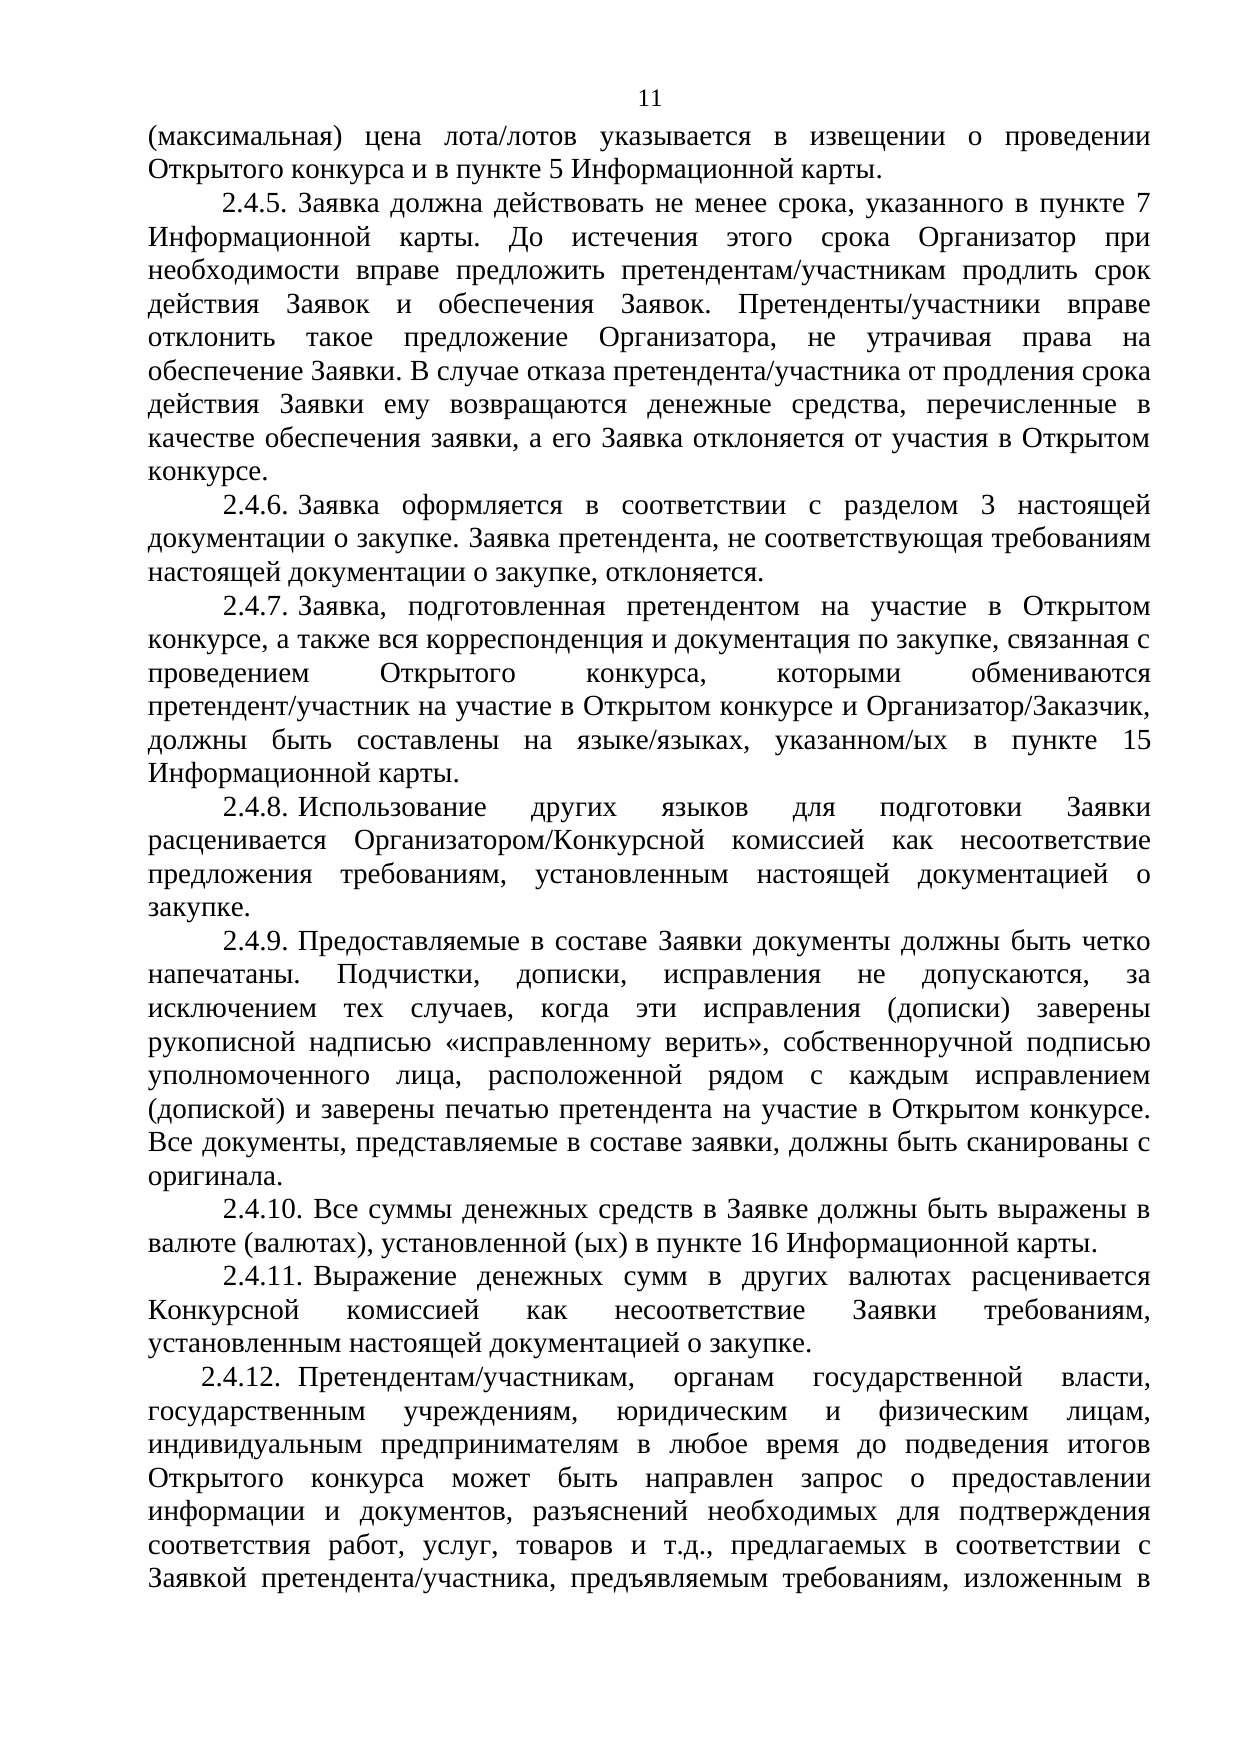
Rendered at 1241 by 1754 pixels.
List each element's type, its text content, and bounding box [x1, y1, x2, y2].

list Заявка оформляется в соответствии с разделом 3 настоящей документации о закупке. Заявка претендента, не соответствующая требованиям настоящей документации о закупке, отклоняется. [148, 487, 1152, 588]
list Все суммы денежных средств в Заявке должны быть выражены в валюте (валютах), установленной (ых) в пункте 16 Информационной карты. [148, 1191, 1152, 1258]
list Использование других языков для подготовки Заявки расценивается Организатором/Конкурсной комиссией как несоответствие предложения требованиям, установленным настоящей документацией о закупке. [148, 789, 1152, 923]
list Заявка, подготовленная претендентом на участие в Открытом конкурсе, а также вся корреспонденция и документация по закупке, связанная с проведением Открытого конкурса, которыми обмениваются претендент/участник на участие в Открытом конкурсе и Организатор/Заказчик, должны быть составлены на языке/языках, указанном/ых в пункте 15 Информационной карты. [148, 588, 1152, 789]
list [148, 1359, 1152, 1594]
list Заявка должна действовать не менее срока, указанного в пункте 7 Информационной карты. До истечения этого срока Организатор при необходимости вправе предложить претендентам/участникам продлить срок действия Заявок и обеспечения Заявок. Претенденты/участники вправе отклонить такое предложение Организатора, не утрачивая права на обеспечение Заявки. В случае отказа претендента/участника от продления срока действия Заявки ему возвращаются денежные средства, перечисленные в качестве обеспечения заявки, а его Заявка отклоняется от участия в Открытом конкурсе. [148, 185, 1152, 487]
list Предоставляемые в составе Заявки документы должны быть четко напечатаны. Подчистки, дописки, исправления не допускаются, за исключением тех случаев, когда эти исправления (дописки) заверены рукописной надписью «исправленному верить», собственноручной подписью уполномоченного лица, расположенной рядом с каждым исправлением (допиской) и заверены печатью претендента на участие в Открытом конкурсе. Все документы, представляемые в составе заявки, должны быть сканированы с оригинала. [148, 923, 1152, 1191]
list Выражение денежных сумм в других валютах расценивается Конкурсной комиссией как несоответствие Заявки требованиям, установленным настоящей документацией о закупке. [148, 1258, 1152, 1359]
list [148, 118, 1152, 185]
